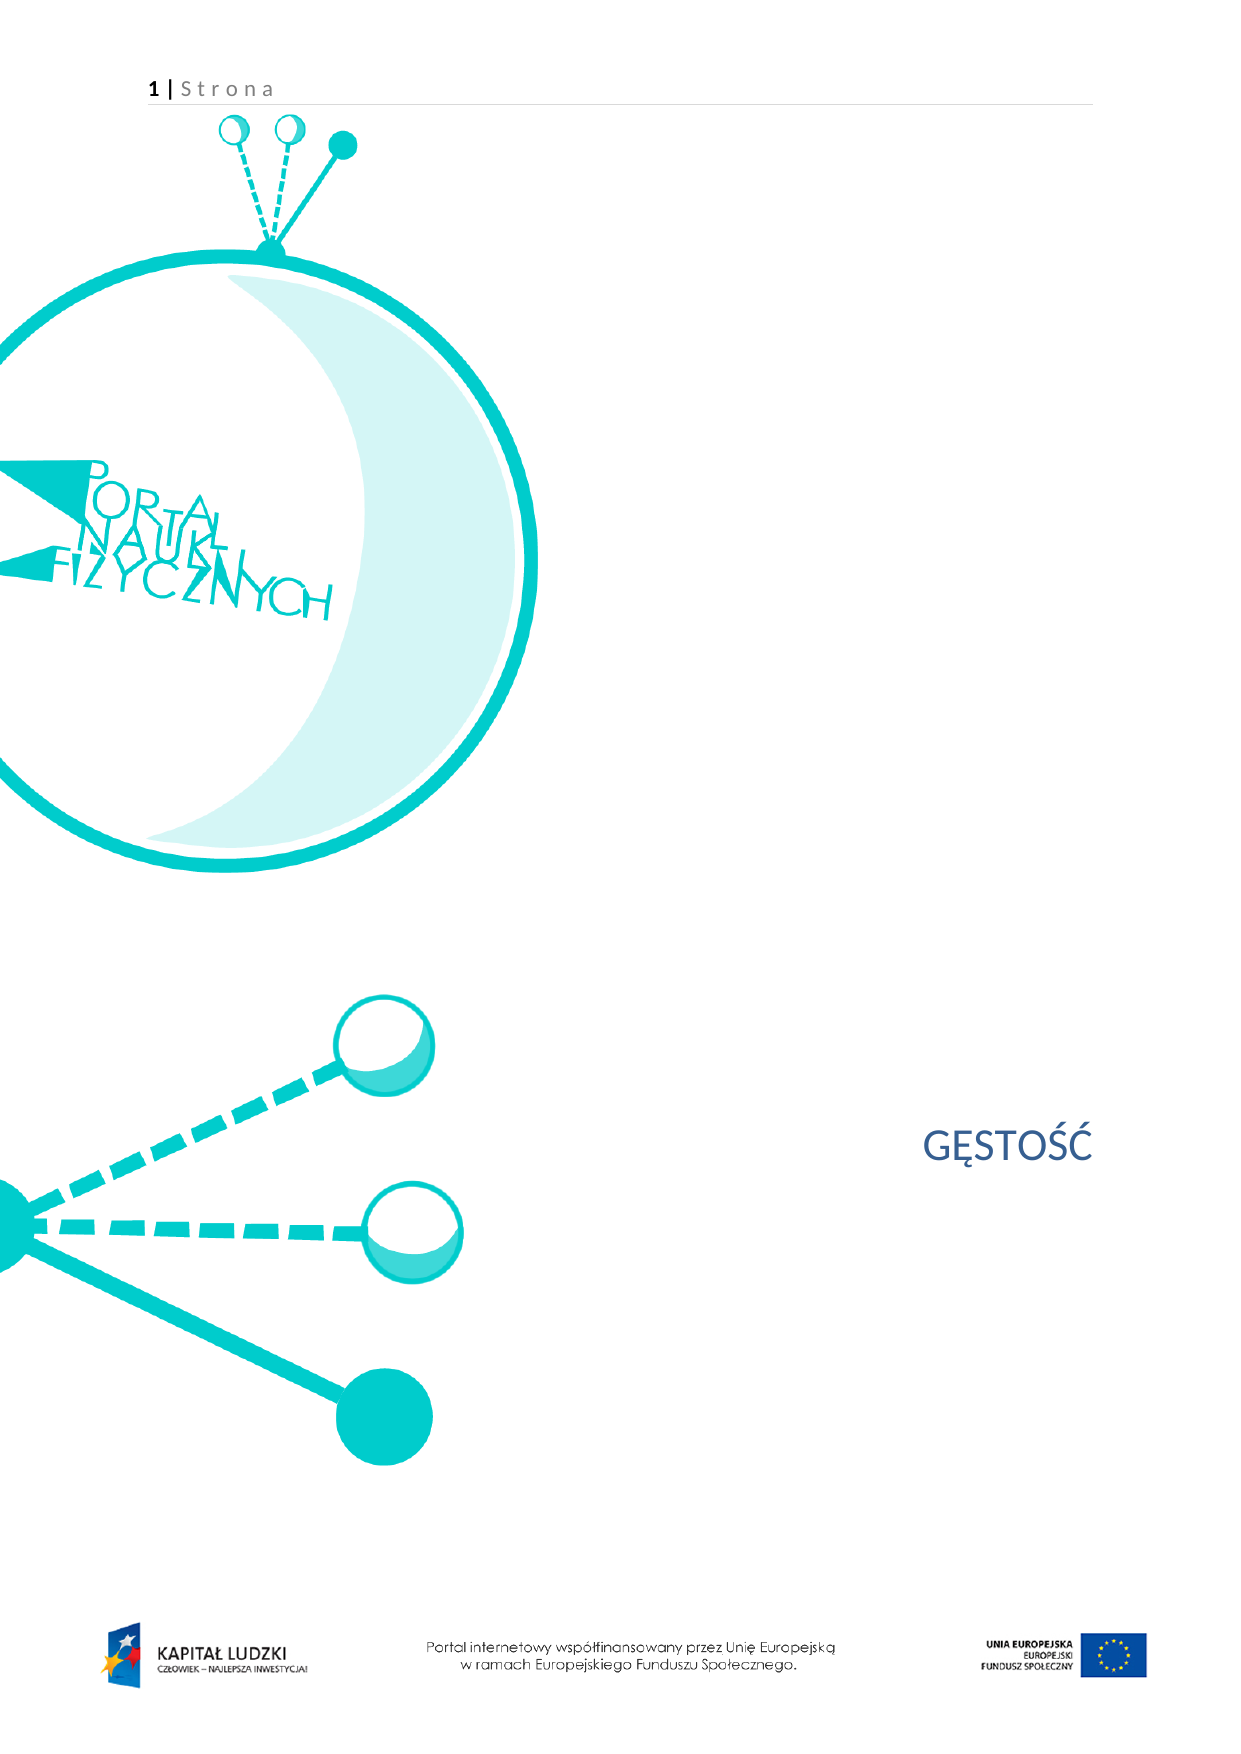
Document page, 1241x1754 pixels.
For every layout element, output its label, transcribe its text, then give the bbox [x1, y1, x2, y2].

text Gęstość [148, 1116, 1093, 1172]
picture [0, 45, 1241, 1754]
